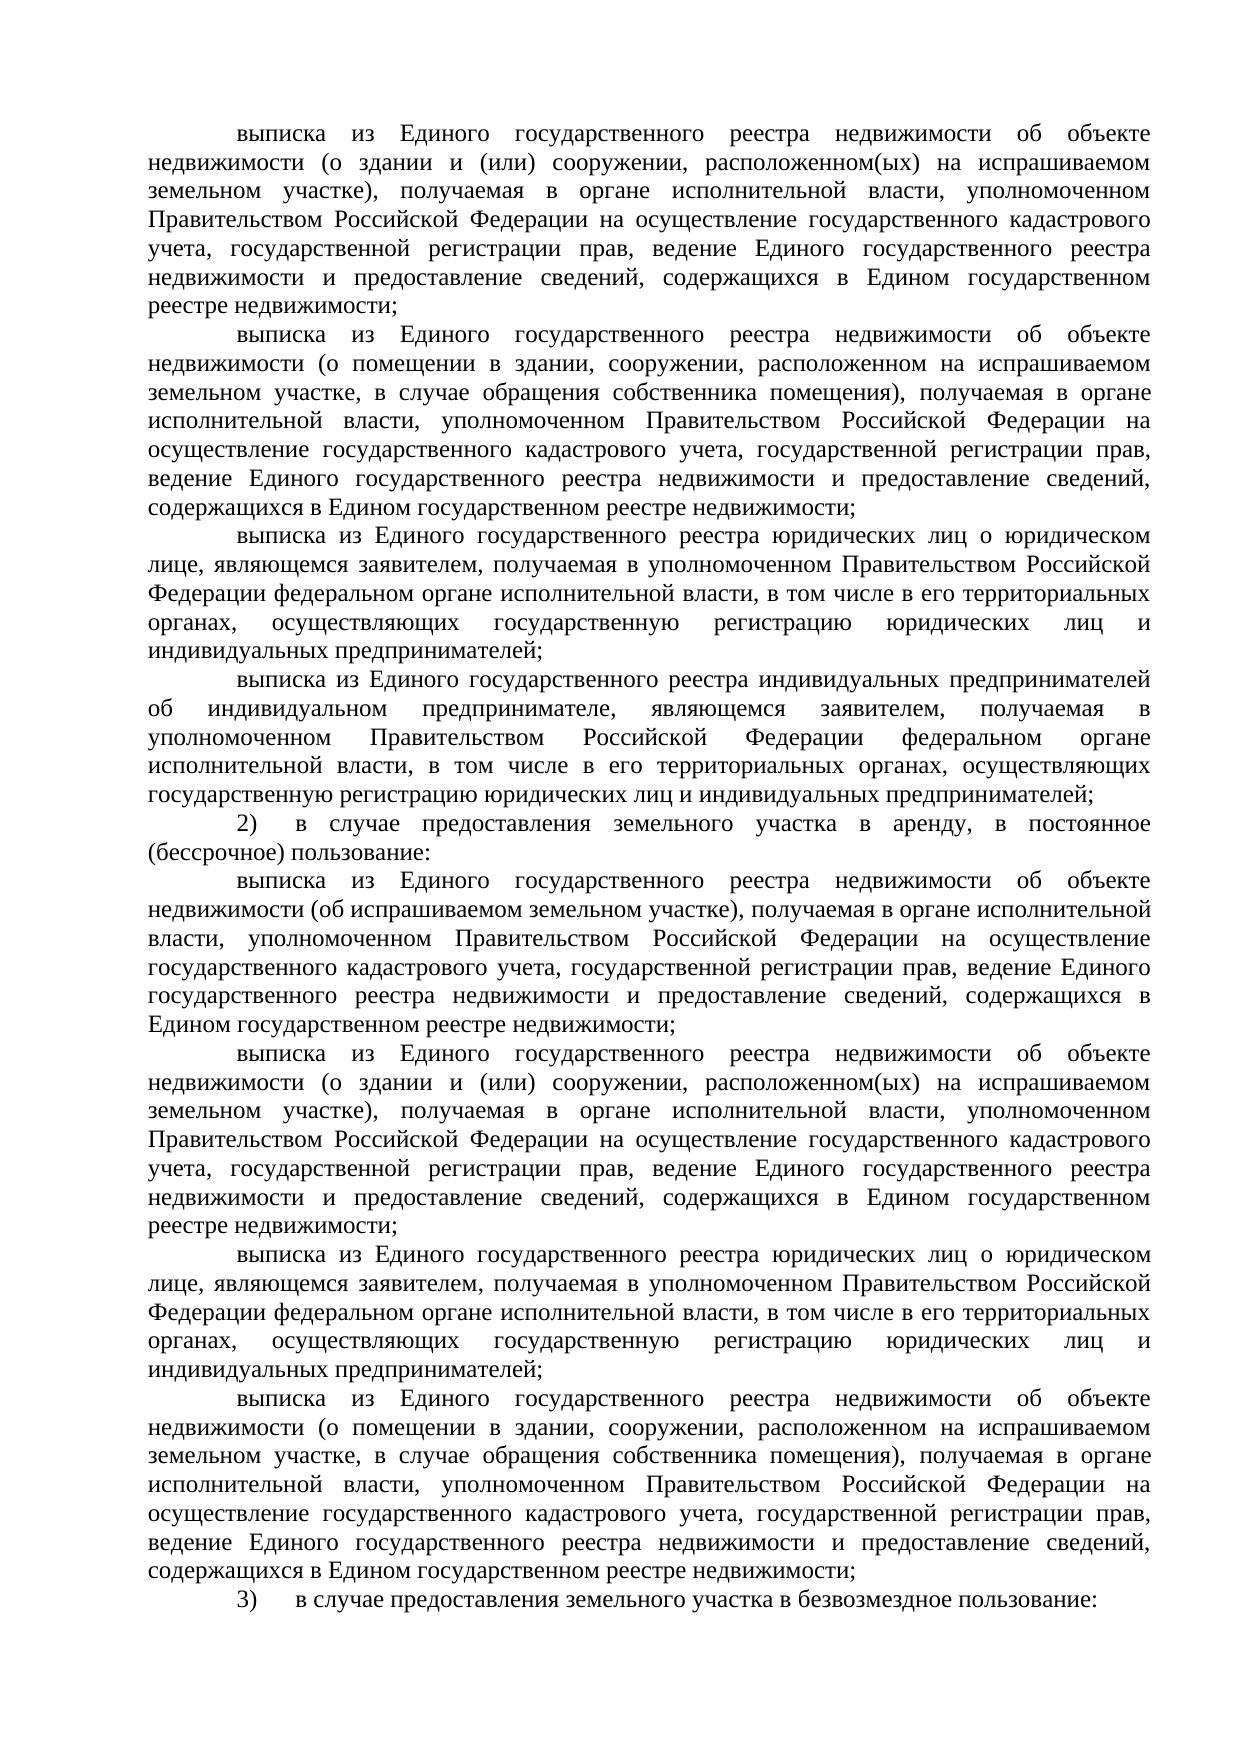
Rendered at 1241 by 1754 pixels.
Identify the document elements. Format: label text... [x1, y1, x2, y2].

list в случае предоставления земельного участка в аренду, в постоянное (бессрочное) пользование: [148, 808, 1152, 866]
text выписка из Единого государственного реестра юридических лиц о юридическом лице, являющемся заявителем, получаемая в уполномоченном Правительством Российской Федерации федеральном органе исполнительной власти, в том числе в его территориальных органах, осуществляющих государственную регистрацию юридических лиц и индивидуальных предпринимателей; [148, 1239, 1152, 1383]
text выписка из Единого государственного реестра недвижимости об объекте недвижимости (о помещении в здании, сооружении, расположенном на испрашиваемом земельном участке, в случае обращения собственника помещения), получаемая в органе исполнительной власти, уполномоченном Правительством Российской Федерации на осуществление государственного кадастрового учета, государственной регистрации прав, ведение Единого государственного реестра недвижимости и предоставление сведений, содержащихся в Едином государственном реестре недвижимости; [148, 1383, 1152, 1584]
text выписка из Единого государственного реестра недвижимости об объекте недвижимости (об испрашиваемом земельном участке), получаемая в органе исполнительной власти, уполномоченном Правительством Российской Федерации на осуществление государственного кадастрового учета, государственной регистрации прав, ведение Единого государственного реестра недвижимости и предоставление сведений, содержащихся в Едином государственном реестре недвижимости; [148, 866, 1152, 1038]
text выписка из Единого государственного реестра юридических лиц о юридическом лице, являющемся заявителем, получаемая в уполномоченном Правительством Российской Федерации федеральном органе исполнительной власти, в том числе в его территориальных органах, осуществляющих государственную регистрацию юридических лиц и индивидуальных предпринимателей; [148, 521, 1152, 664]
list в случае предоставления земельного участка в безвозмездное пользование: [148, 1584, 1152, 1613]
text выписка из Единого государственного реестра недвижимости об объекте недвижимости (о здании и (или) сооружении, расположенном(ых) на испрашиваемом земельном участке), получаемая в органе исполнительной власти, уполномоченном Правительством Российской Федерации на осуществление государственного кадастрового учета, государственной регистрации прав, ведение Единого государственного реестра недвижимости и предоставление сведений, содержащихся в Едином государственном реестре недвижимости; [148, 1038, 1152, 1239]
text выписка из Единого государственного реестра недвижимости об объекте недвижимости (о помещении в здании, сооружении, расположенном на испрашиваемом земельном участке, в случае обращения собственника помещения), получаемая в органе исполнительной власти, уполномоченном Правительством Российской Федерации на осуществление государственного кадастрового учета, государственной регистрации прав, ведение Единого государственного реестра недвижимости и предоставление сведений, содержащихся в Едином государственном реестре недвижимости; [148, 319, 1152, 521]
text выписка из Единого государственного реестра индивидуальных предпринимателей об индивидуальном предпринимателе, являющемся заявителем, получаемая в уполномоченном Правительством Российской Федерации федеральном органе исполнительной власти, в том числе в его территориальных органах, осуществляющих государственную регистрацию юридических лиц и индивидуальных предпринимателей; [148, 664, 1152, 808]
text выписка из Единого государственного реестра недвижимости об объекте недвижимости (о здании и (или) сооружении, расположенном(ых) на испрашиваемом земельном участке), получаемая в органе исполнительной власти, уполномоченном Правительством Российской Федерации на осуществление государственного кадастрового учета, государственной регистрации прав, ведение Единого государственного реестра недвижимости и предоставление сведений, содержащихся в Едином государственном реестре недвижимости; [148, 118, 1152, 319]
